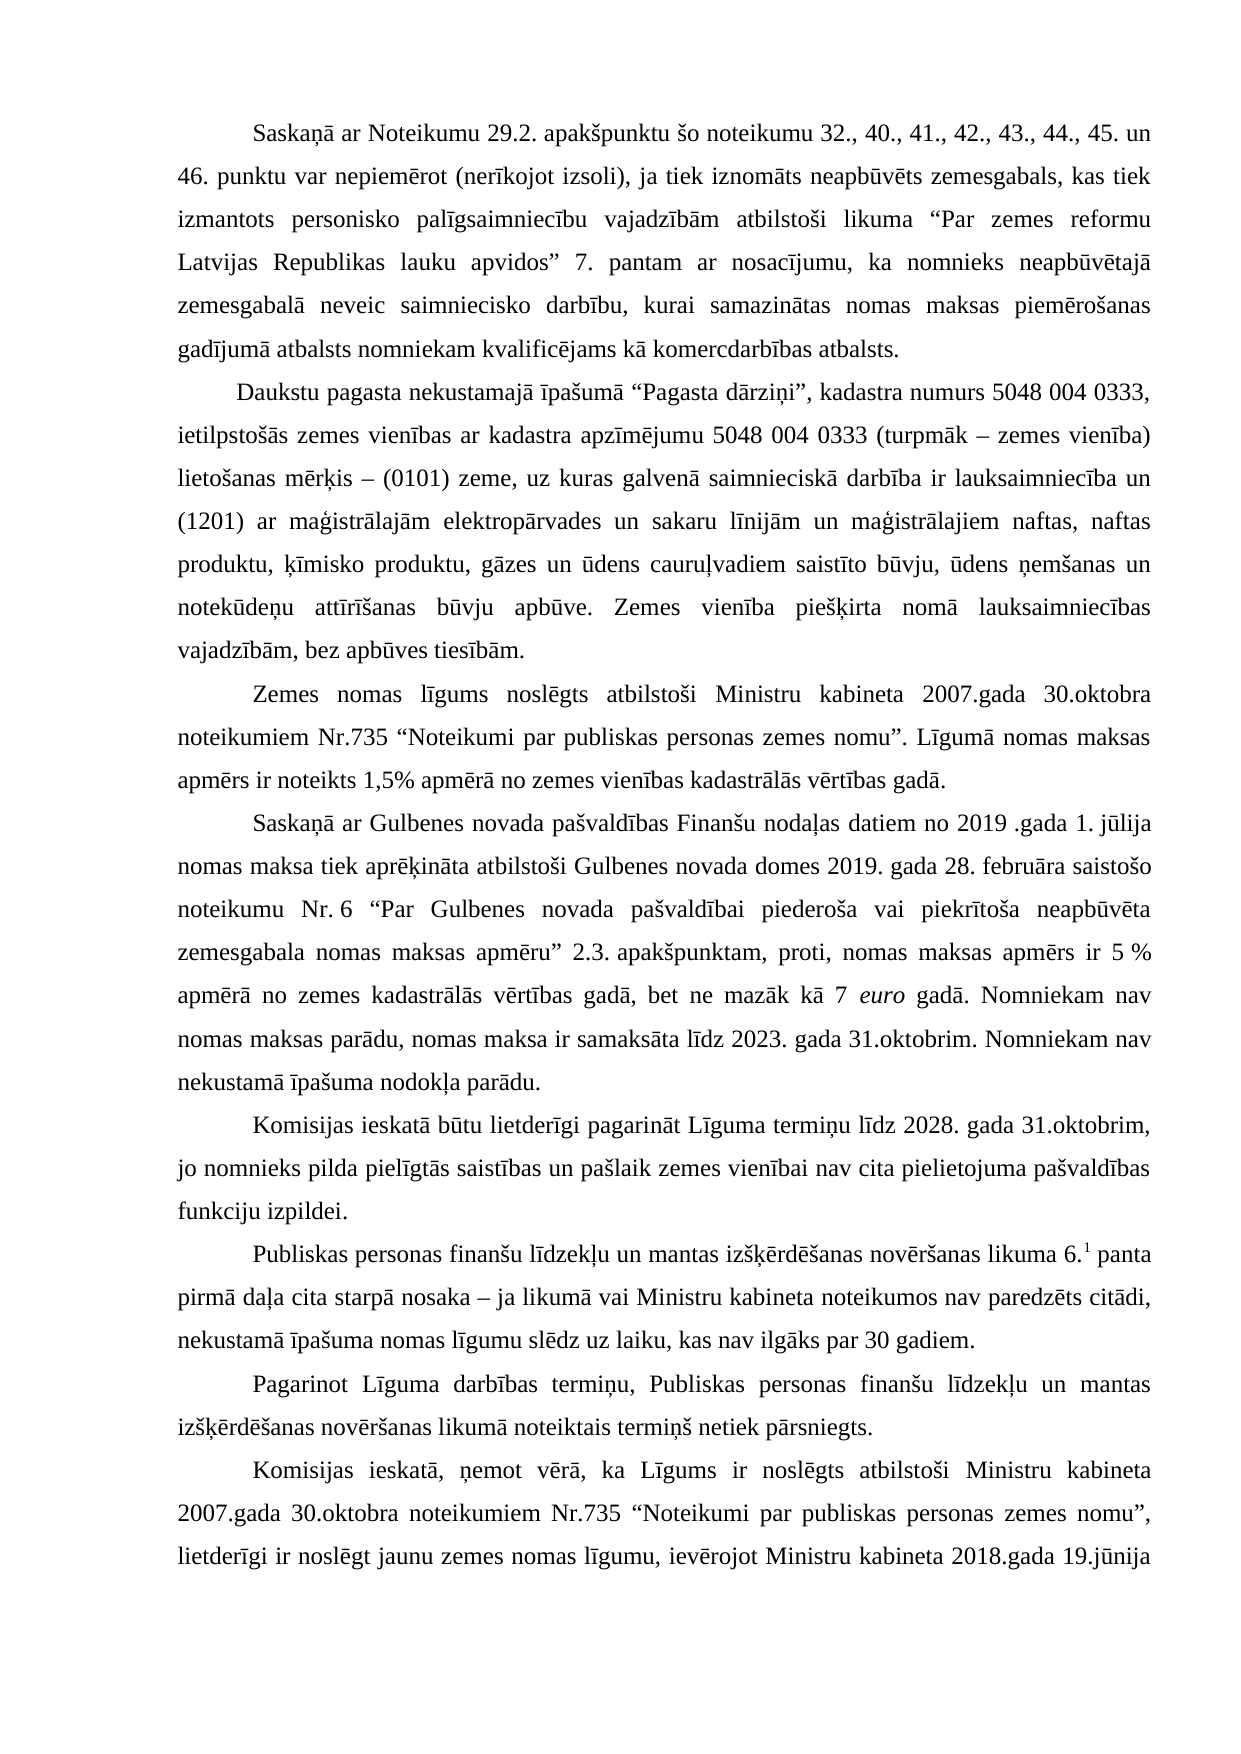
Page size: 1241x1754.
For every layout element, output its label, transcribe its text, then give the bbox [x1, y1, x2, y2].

text Saskaņā ar Noteikumu 29.2. apakšpunktu šo noteikumu 32., 40., 41., 42., 43., 44., 45. un 46. punktu var nepiemērot (nerīkojot izsoli), ja tiek iznomāts neapbūvēts zemesgabals, kas tiek izmantots personisko palīgsaimniecību vajadzībām atbilstoši likuma “Par zemes reformu Latvijas Republikas lauku apvidos” 7. pantam ar nosacījumu, ka nomnieks neapbūvētajā zemesgabalā neveic saimniecisko darbību, kurai samazinātas nomas maksas piemērošanas gadījumā atbalsts nomniekam kvalificējams kā komercdarbības atbalsts. [177, 118, 1152, 362]
text Komisijas ieskatā būtu lietderīgi pagarināt Līguma termiņu līdz 2028. gada 31.oktobrim, jo nomnieks pilda pielīgtās saistības un pašlaik zemes vienībai nav cita pielietojuma pašvaldības funkciju izpildei. [177, 1110, 1152, 1225]
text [177, 1455, 1152, 1570]
text Pagarinot Līguma darbības termiņu, Publiskas personas finanšu līdzekļu un mantas izšķērdēšanas novēršanas likumā noteiktais termiņš netiek pārsniegts. [177, 1369, 1152, 1441]
text Saskaņā ar Gulbenes novada pašvaldības Finanšu nodaļas datiem no 2019 .gada 1. jūlija nomas maksa tiek aprēķināta atbilstoši Gulbenes novada domes 2019. gada 28. februāra saistošo noteikumu Nr. 6 “Par Gulbenes novada pašvaldībai piederoša vai piekrītoša neapbūvēta zemesgabala nomas maksas apmēru” 2.3. apakšpunktam, proti, nomas maksas apmērs ir 5 % apmērā no zemes kadastrālās vērtības gadā, bet ne mazāk kā 7 euro gadā. Nomniekam nav nomas maksas parādu, nomas maksa ir samaksāta līdz 2023. gada 31.oktobrim. Nomniekam nav nekustamā īpašuma nodokļa parādu. [177, 808, 1152, 1096]
text Publiskas personas finanšu līdzekļu un mantas izšķērdēšanas novēršanas likuma 6.1 panta pirmā daļa cita starpā nosaka – ja likumā vai Ministru kabineta noteikumos nav paredzēts citādi, nekustamā īpašuma nomas līgumu slēdz uz laiku, kas nav ilgāks par 30 gadiem. [177, 1239, 1152, 1354]
text Daukstu pagasta nekustamajā īpašumā “Pagasta dārziņi”, kadastra numurs 5048 004 0333, ietilpstošās zemes vienības ar kadastra apzīmējumu 5048 004 0333 (turpmāk – zemes vienība) lietošanas mērķis – (0101) zeme, uz kuras galvenā saimnieciskā darbība ir lauksaimniecība un (1201) ar maģistrālajām elektropārvades un sakaru līnijām un maģistrālajiem naftas, naftas produktu, ķīmisko produktu, gāzes un ūdens cauruļvadiem saistīto būvju, ūdens ņemšanas un notekūdeņu attīrīšanas būvju apbūve. Zemes vienība piešķirta nomā lauksaimniecības vajadzībām, bez apbūves tiesībām. [177, 377, 1152, 664]
text Zemes nomas līgums noslēgts atbilstoši Ministru kabineta 2007.gada 30.oktobra noteikumiem Nr.735 “Noteikumi par publiskas personas zemes nomu”. Līgumā nomas maksas apmērs ir noteikts 1,5% apmērā no zemes vienības kadastrālās vērtības gadā. [177, 679, 1152, 794]
